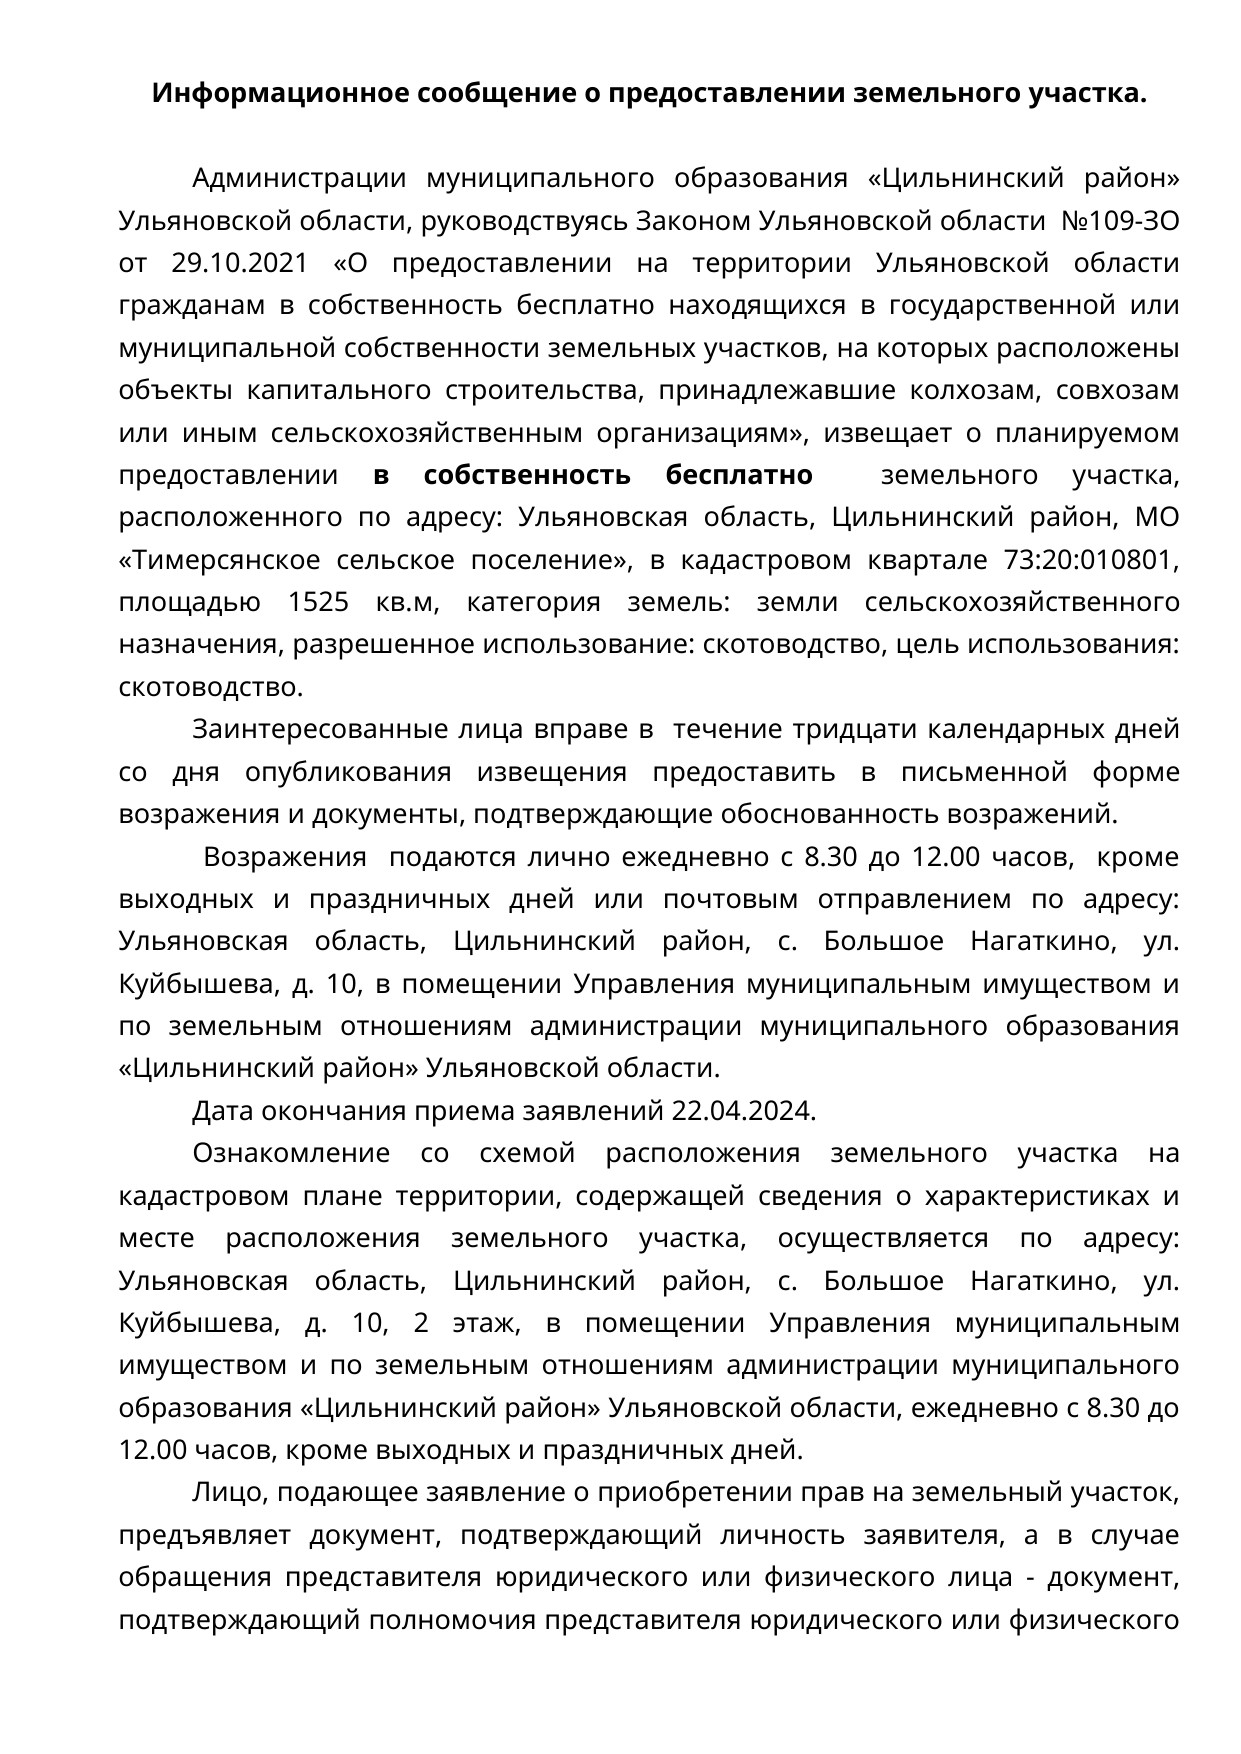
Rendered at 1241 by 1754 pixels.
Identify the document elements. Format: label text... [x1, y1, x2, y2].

text Дата окончания приема заявлений 22.04.2024. [118, 1091, 1181, 1128]
text Возражения подаются лично ежедневно с 8.30 до 12.00 часов, кроме выходных и праздничных дней или почтовым отправлением по адресу: Ульяновская область, Цильнинский район, с. Большое Нагаткино, ул. Куйбышева, д. 10, в помещении Управления муниципальным имуществом и по земельным отношениям администрации муниципального образования «Цильнинский район» Ульяновской области. [118, 837, 1181, 1086]
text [118, 1473, 1181, 1637]
text Ознакомление со схемой расположения земельного участка на кадастровом плане территории, содержащей сведения о характеристиках и месте расположения земельного участка, осуществляется по адресу: Ульяновская область, Цильнинский район, с. Большое Нагаткино, ул. Куйбышева, д. 10, 2 этаж, в помещении Управления муниципальным имуществом и по земельным отношениям администрации муниципального образования «Цильнинский район» Ульяновской области, ежедневно с 8.30 до 12.00 часов, кроме выходных и праздничных дней. [118, 1134, 1181, 1467]
text Информационное сообщение о предоставлении земельного участка. [118, 74, 1181, 111]
text Заинтересованные лица вправе в течение тридцати календарных дней со дня опубликования извещения предоставить в письменной форме возражения и документы, подтверждающие обоснованность возражений. [118, 710, 1181, 831]
text Администрации муниципального образования «Цильнинский район» Ульяновской области, руководствуясь Законом Ульяновской области №109-ЗО от 29.10.2021 «О предоставлении на территории Ульяновской области гражданам в собственность бесплатно находящихся в государственной или муниципальной собственности земельных участков, на которых расположены объекты капитального строительства, принадлежавшие колхозам, совхозам или иным сельскохозяйственным организациям», извещает о планируемом предоставлении в собственность бесплатно земельного участка, расположенного по адресу: Ульяновская область, Цильнинский район, МО «Тимерсянское сельское поселение», в кадастровом квартале 73:20:010801, площадью 1525 кв.м, категория земель: земли сельскохозяйственного назначения, разрешенное использование: скотоводство, цель использования: скотоводство. [118, 159, 1181, 704]
